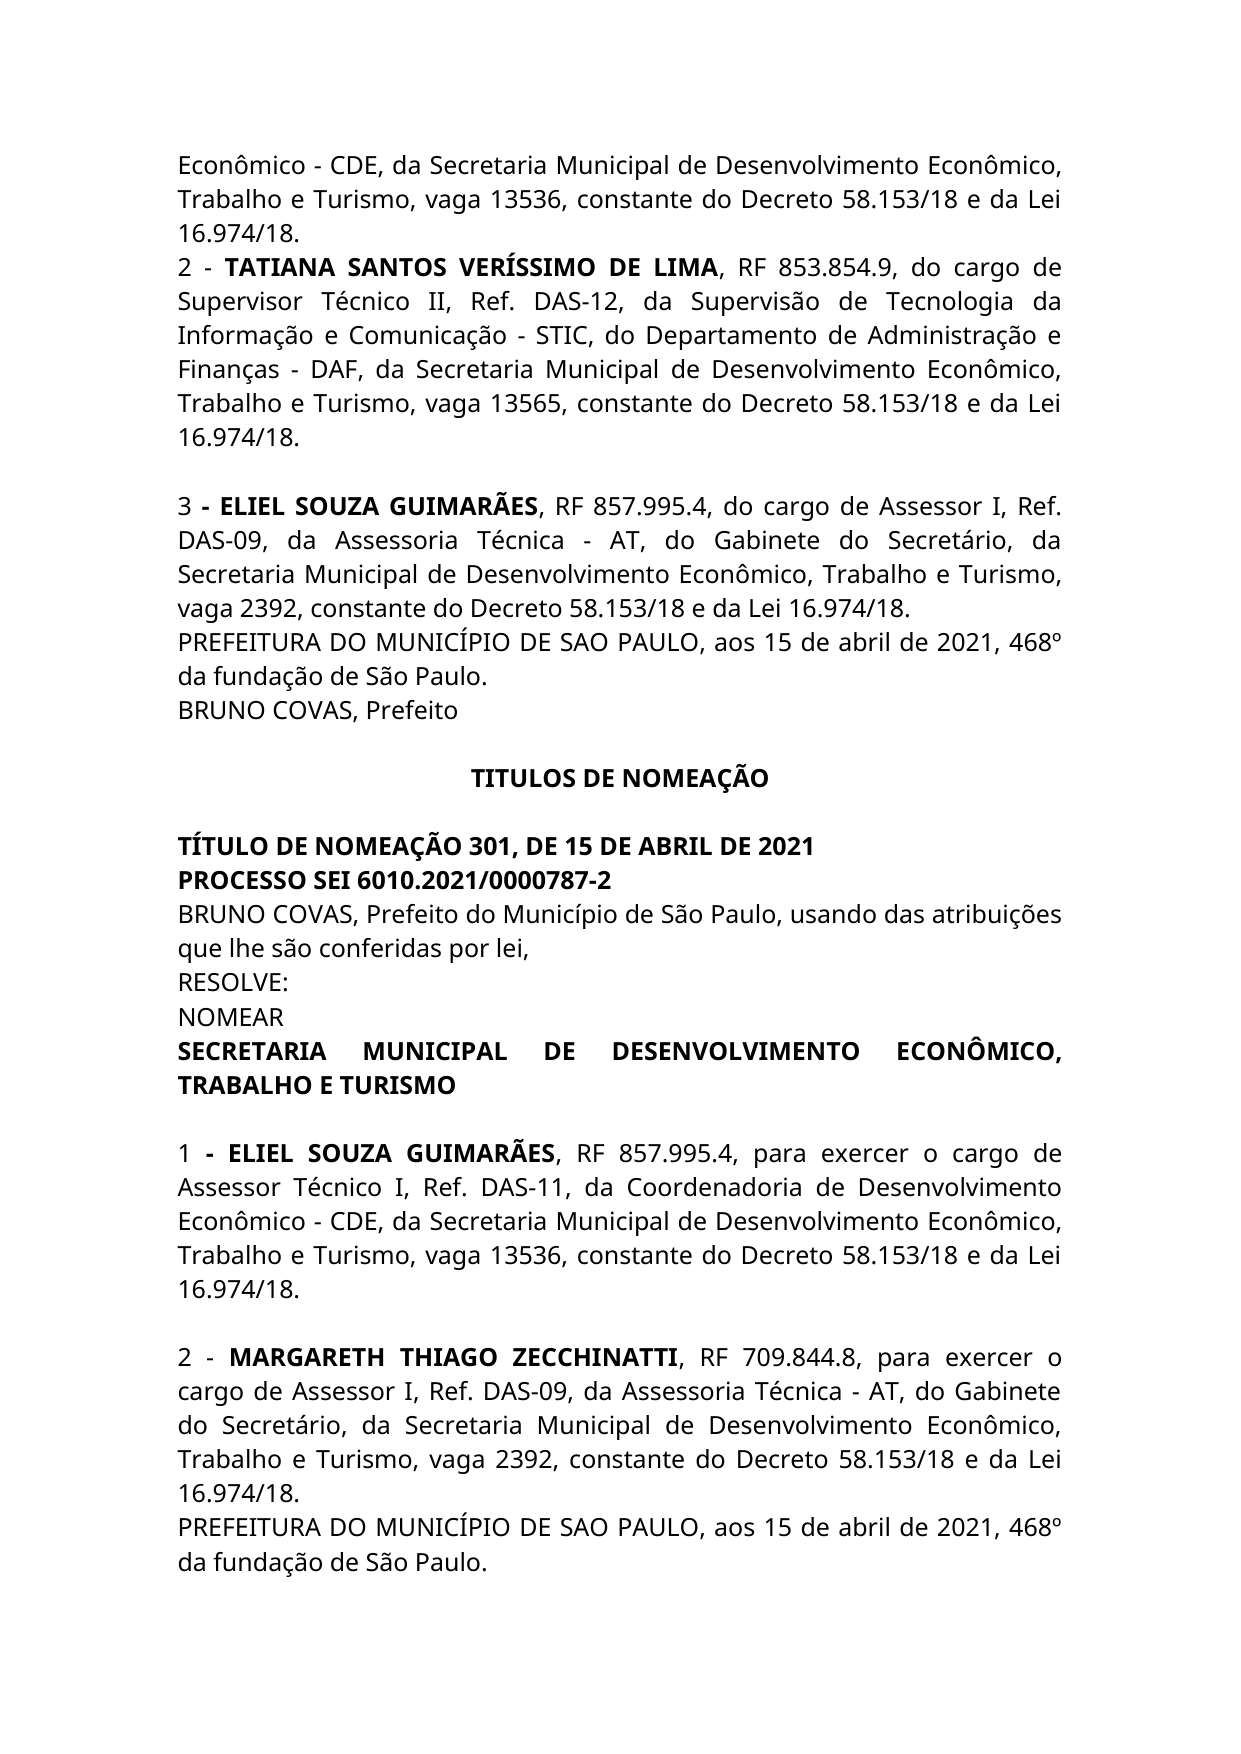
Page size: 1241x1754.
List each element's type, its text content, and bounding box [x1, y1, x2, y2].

text TÍTULO DE NOMEAÇÃO 301, DE 15 DE ABRIL DE 2021 [177, 829, 1063, 863]
text 2 - MARGARETH THIAGO ZECCHINATTI, RF 709.844.8, para exercer o cargo de Assessor I, Ref. DAS-09, da Assessoria Técnica - AT, do Gabinete do Secretário, da Secretaria Municipal de Desenvolvimento Econômico, Trabalho e Turismo, vaga 2392, constante do Decreto 58.153/18 e da Lei 16.974/18. [177, 1340, 1063, 1510]
text BRUNO COVAS, Prefeito [177, 693, 1063, 727]
text PREFEITURA DO MUNICÍPIO DE SAO PAULO, aos 15 de abril de 2021, 468º da fundação de São Paulo. [177, 624, 1063, 693]
text SECRETARIA MUNICIPAL DE DESENVOLVIMENTO ECONÔMICO, TRABALHO E TURISMO [177, 1033, 1063, 1101]
text 2 - TATIANA SANTOS VERÍSSIMO DE LIMA, RF 853.854.9, do cargo de Supervisor Técnico II, Ref. DAS-12, da Supervisão de Tecnologia da Informação e Comunicação - STIC, do Departamento de Administração e Finanças - DAF, da Secretaria Municipal de Desenvolvimento Econômico, Trabalho e Turismo, vaga 13565, constante do Decreto 58.153/18 e da Lei 16.974/18. [177, 250, 1063, 454]
text TITULOS DE NOMEAÇÃO [177, 761, 1063, 795]
text BRUNO COVAS, Prefeito do Município de São Paulo, usando das atribuições que lhe são conferidas por lei, [177, 897, 1063, 965]
text 3 - ELIEL SOUZA GUIMARÃES, RF 857.995.4, do cargo de Assessor I, Ref. DAS-09, da Assessoria Técnica - AT, do Gabinete do Secretário, da Secretaria Municipal de Desenvolvimento Econômico, Trabalho e Turismo, vaga 2392, constante do Decreto 58.153/18 e da Lei 16.974/18. [177, 488, 1063, 624]
text PROCESSO SEI 6010.2021/0000787-2 [177, 863, 1063, 897]
text 1 - ELIEL SOUZA GUIMARÃES, RF 857.995.4, para exercer o cargo de Assessor Técnico I, Ref. DAS-11, da Coordenadoria de Desenvolvimento Econômico - CDE, da Secretaria Municipal de Desenvolvimento Econômico, Trabalho e Turismo, vaga 13536, constante do Decreto 58.153/18 e da Lei 16.974/18. [177, 1135, 1063, 1306]
text RESOLVE: [177, 965, 1063, 999]
text NOMEAR [177, 999, 1063, 1033]
text PREFEITURA DO MUNICÍPIO DE SAO PAULO, aos 15 de abril de 2021, 468º da fundação de São Paulo. [177, 1510, 1063, 1578]
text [177, 148, 1063, 250]
